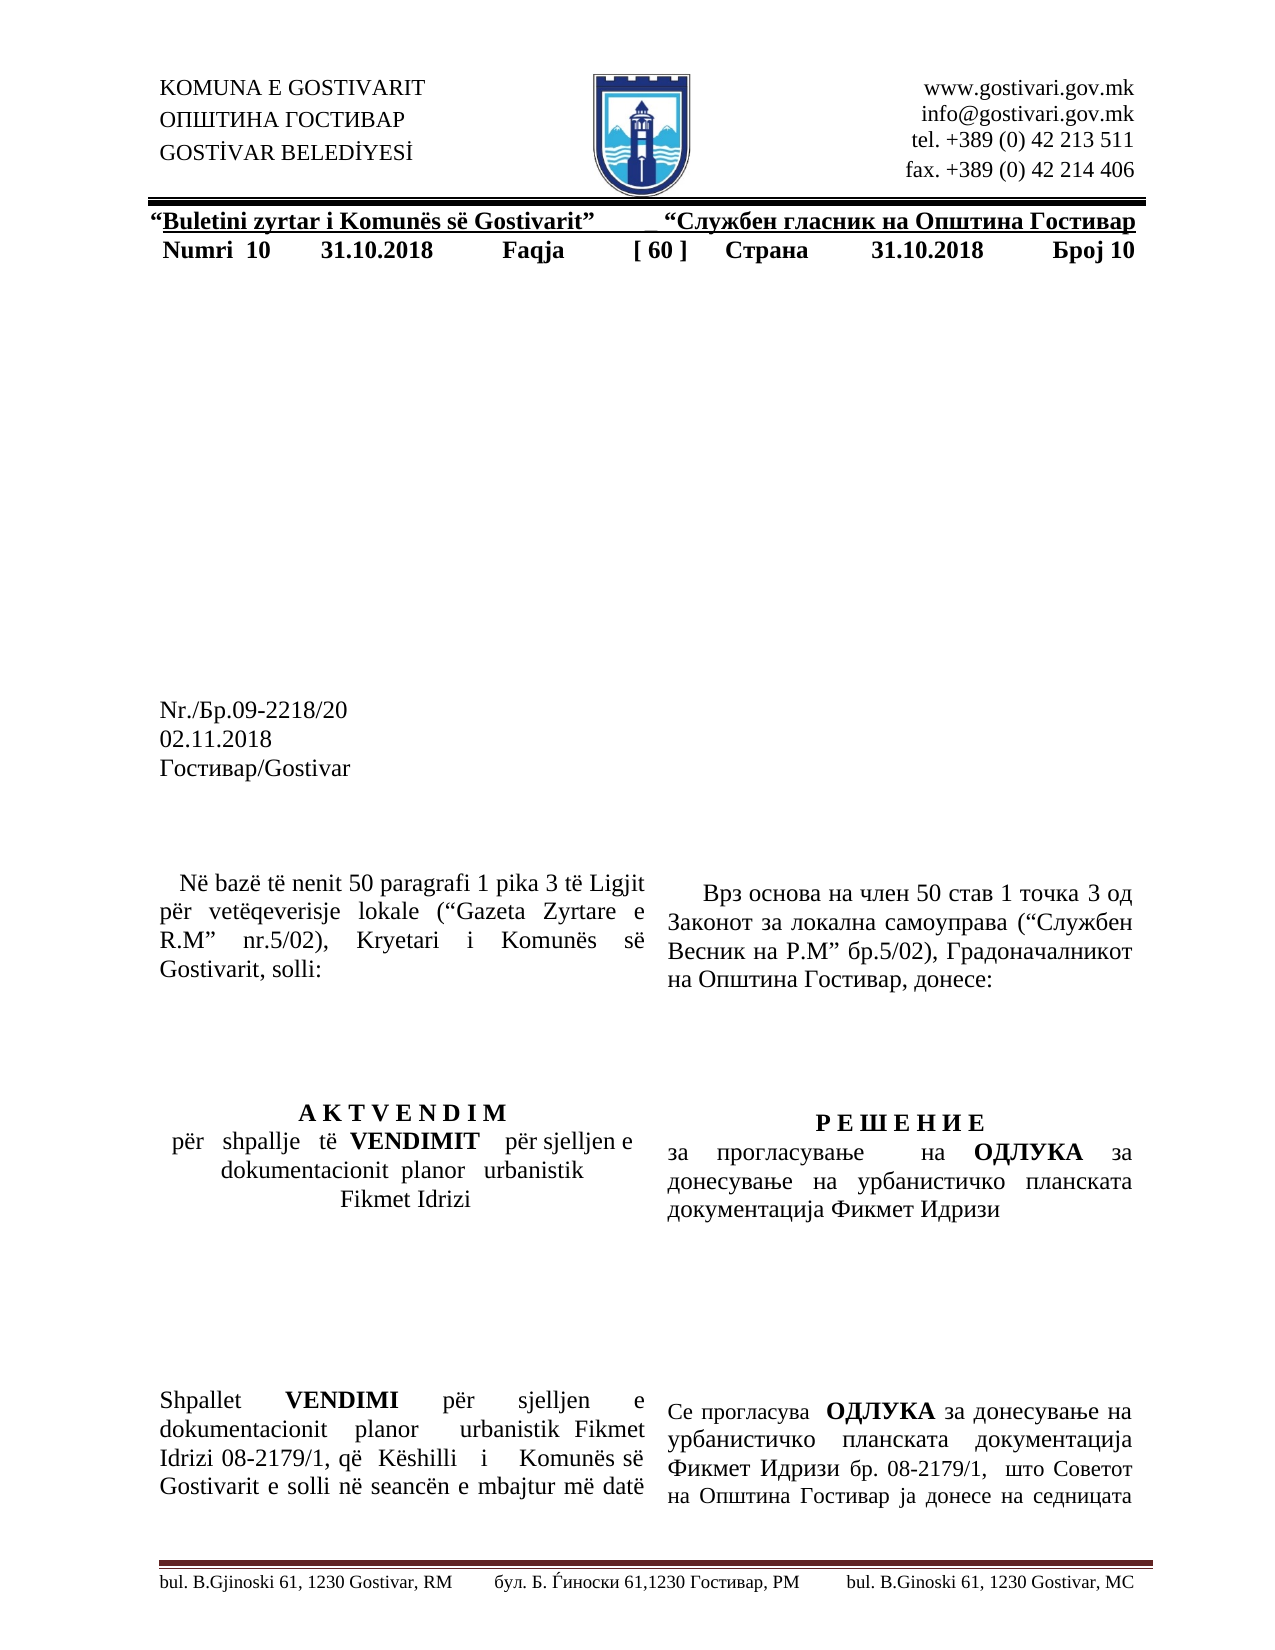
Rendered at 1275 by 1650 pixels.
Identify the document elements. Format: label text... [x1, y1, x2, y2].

picture [592, 73, 691, 196]
